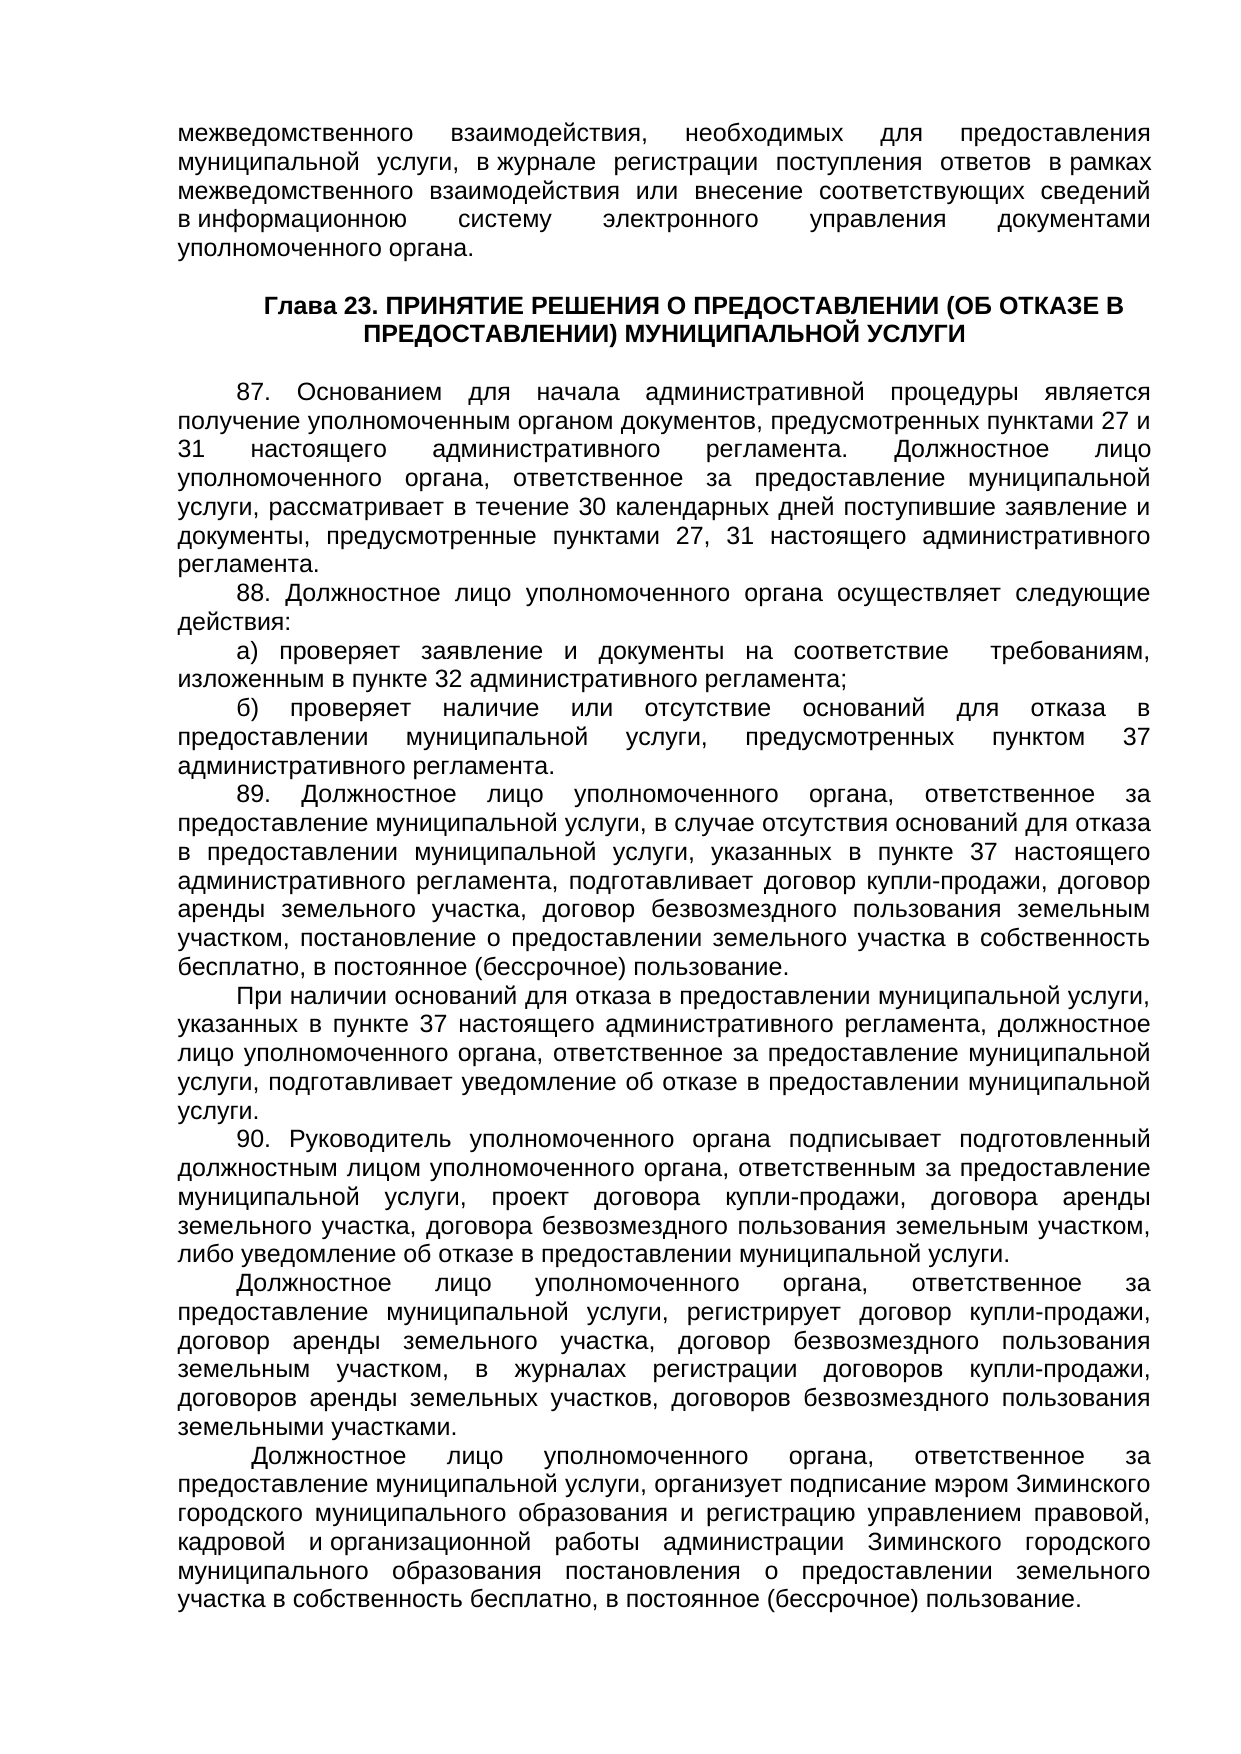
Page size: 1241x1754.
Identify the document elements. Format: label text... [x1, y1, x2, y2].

text Глава 23. ПРИНЯТИЕ РЕШЕНИЯ О ПРЕДОСТАВЛЕНИИ (ОБ ОТКАЗЕ В ПРЕДОСТАВЛЕНИИ) МУНИЦИПАЛЬНОЙ УСЛУГИ [177, 291, 1152, 348]
text б) проверяет наличие или отсутствие оснований для отказа в предоставлении муниципальной услуги, предусмотренных пунктом 37 административного регламента. [177, 693, 1152, 779]
text При наличии оснований для отказа в предоставлении муниципальной услуги, указанных в пункте 37 настоящего административного регламента, должностное лицо уполномоченного органа, ответственное за предоставление муниципальной услуги, подготавливает уведомление об отказе в предоставлении муниципальной услуги. [177, 981, 1152, 1124]
text Должностное лицо уполномоченного органа, ответственное за предоставление муниципальной услуги, организует подписание мэром Зиминского городского муниципального образования и регистрацию управлением правовой, кадровой и организационной работы администрации Зиминского городского муниципального образования постановления о предоставлении земельного участка в собственность бесплатно, в постоянное (бессрочное) пользование. [177, 1441, 1152, 1613]
text 90. Руководитель уполномоченного органа подписывает подготовленный должностным лицом уполномоченного органа, ответственным за предоставление муниципальной услуги, проект договора купли-продажи, договора аренды земельного участка, договора безвозмездного пользования земельным участком, либо уведомление об отказе в предоставлении муниципальной услуги. [177, 1124, 1152, 1268]
text 88. Должностное лицо уполномоченного органа осуществляет следующие действия: [177, 578, 1152, 636]
text а) проверяет заявление и документы на соответствие требованиям, изложенным в пункте 32 административного регламента; [177, 636, 1152, 693]
text 89. Должностное лицо уполномоченного органа, ответственное за предоставление муниципальной услуги, в случае отсутствия оснований для отказа в предоставлении муниципальной услуги, указанных в пункте 37 настоящего административного регламента, подготавливает договор купли-продажи, договор аренды земельного участка, договор безвозмездного пользования земельным участком, постановление о предоставлении земельного участка в собственность бесплатно, в постоянное (бессрочное) пользование. [177, 779, 1152, 981]
text 87. Основанием для начала административной процедуры является получение уполномоченным органом документов, предусмотренных пунктами 27 и 31 настоящего административного регламента. Должностное лицо уполномоченного органа, ответственное за предоставление муниципальной услуги, рассматривает в течение 30 календарных дней поступившие заявление и документы, предусмотренные пунктами 27, 31 настоящего административного регламента. [177, 377, 1152, 578]
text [177, 118, 1152, 262]
text Должностное лицо уполномоченного органа, ответственное за предоставление муниципальной услуги, регистрирует договор купли-продажи, договор аренды земельного участка, договор безвозмездного пользования земельным участком, в журналах регистрации договоров купли-продажи, договоров аренды земельных участков, договоров безвозмездного пользования земельными участками. [177, 1268, 1152, 1441]
